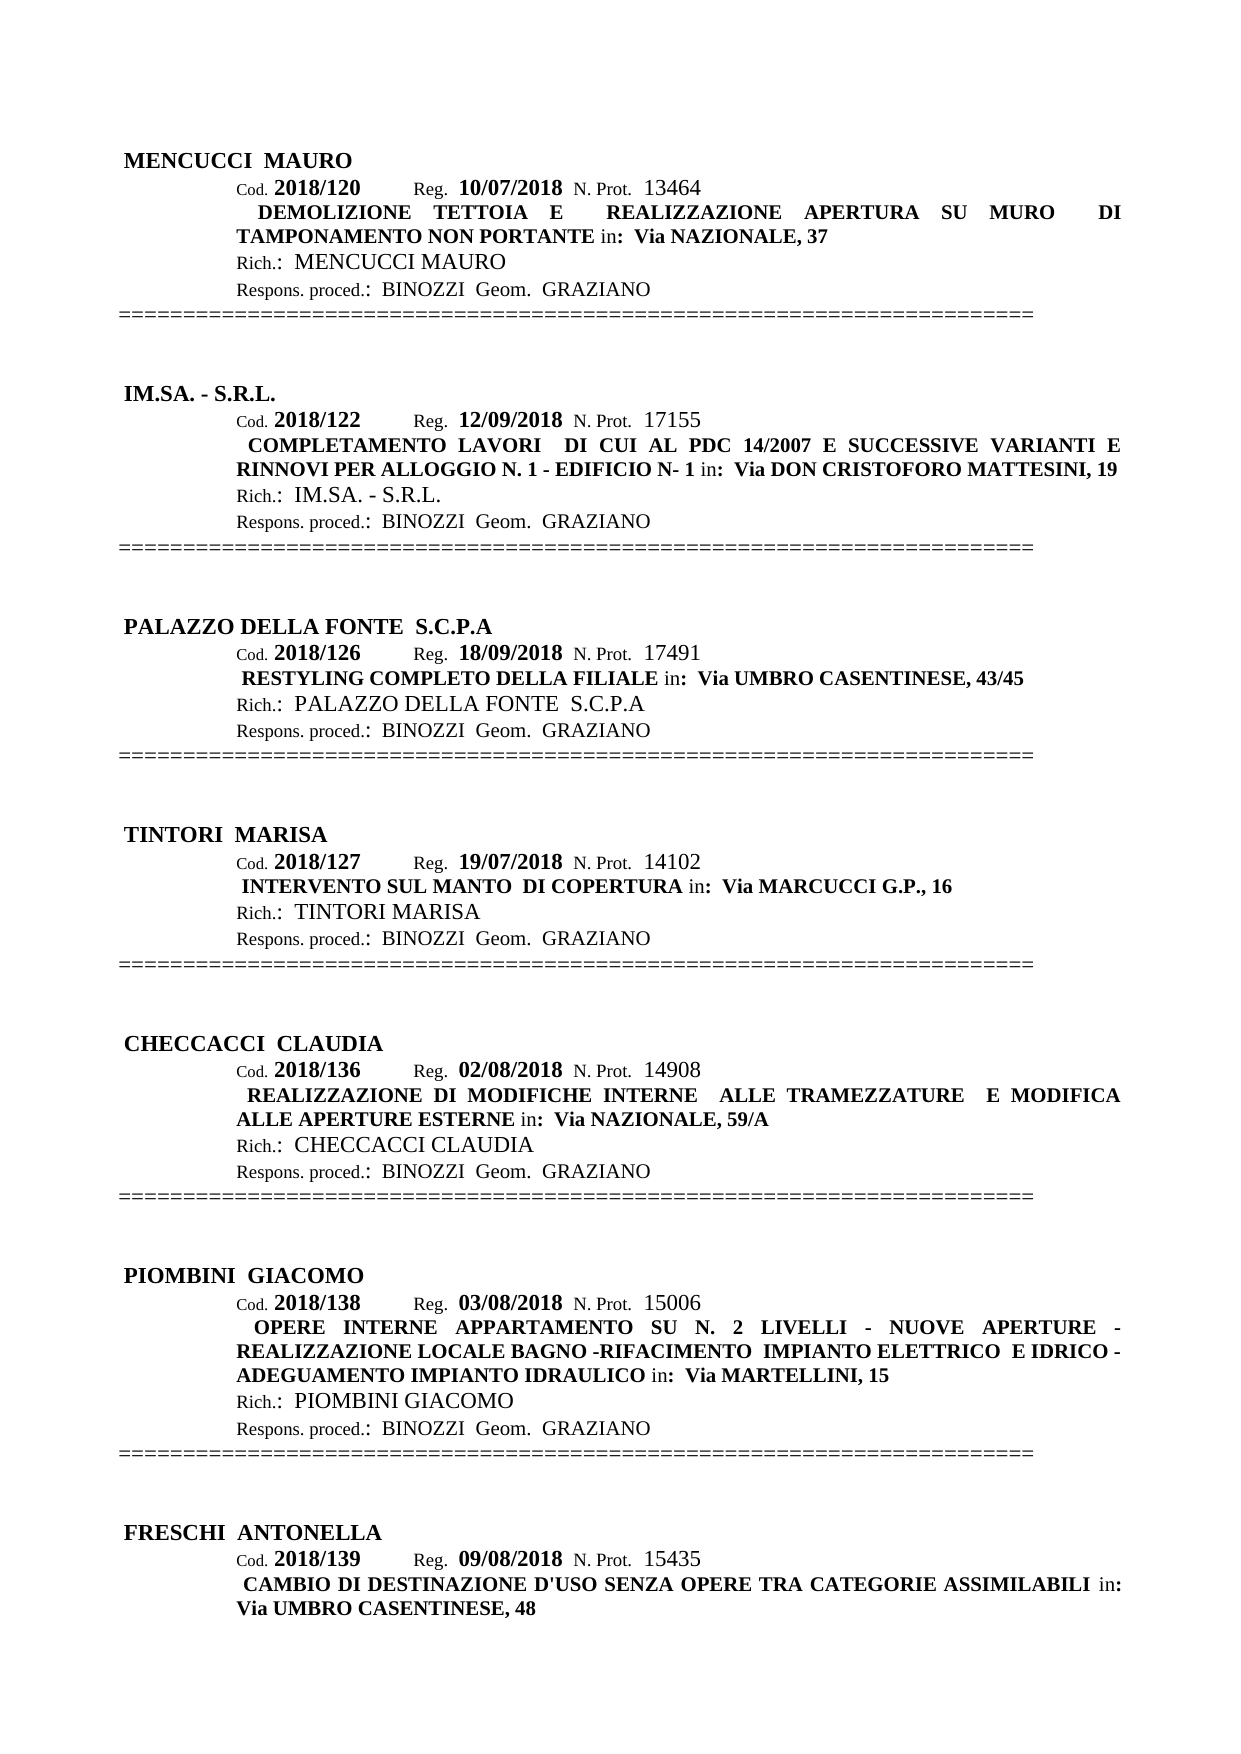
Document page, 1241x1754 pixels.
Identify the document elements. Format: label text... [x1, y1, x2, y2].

text Respons. proced.: BINOZZI Geom. GRAZIANO [236, 507, 1122, 534]
text Cod. 2018/127 Reg. 19/07/2018 N. Prot. 14102 [236, 848, 1122, 874]
text PALAZZO DELLA FONTE S.C.P.A [118, 613, 1122, 639]
text OPERE INTERNE APPARTAMENTO SU N. 2 LIVELLI - NUOVE APERTURE - REALIZZAZIONE LOCALE BAGNO -RIFACIMENTO IMPIANTO ELETTRICO E IDRICO - ADEGUAMENTO IMPIANTO IDRAULICO in: Via MARTELLINI, 15 [236, 1315, 1122, 1387]
text ======================================================================= [118, 534, 1122, 560]
text ======================================================================= [118, 951, 1122, 977]
text ======================================================================= [118, 742, 1122, 769]
text Respons. proced.: BINOZZI Geom. GRAZIANO [236, 924, 1122, 951]
text Rich.: IM.SA. - S.R.L. [236, 481, 1122, 507]
text Cod. 2018/139 Reg. 09/08/2018 N. Prot. 15435 [236, 1546, 1122, 1572]
text Respons. proced.: BINOZZI Geom. GRAZIANO [236, 716, 1122, 742]
text ======================================================================= [118, 301, 1122, 327]
text Rich.: MENCUCCI MAURO [236, 248, 1122, 275]
text Cod. 2018/136 Reg. 02/08/2018 N. Prot. 14908 [236, 1056, 1122, 1083]
text CHECCACCI CLAUDIA [118, 1030, 1122, 1056]
text Rich.: PALAZZO DELLA FONTE S.C.P.A [236, 689, 1122, 716]
text Cod. 2018/126 Reg. 18/09/2018 N. Prot. 17491 [236, 639, 1122, 666]
text Rich.: TINTORI MARISA [236, 898, 1122, 924]
text Cod. 2018/120 Reg. 10/07/2018 N. Prot. 13464 [236, 174, 1122, 200]
text Rich.: CHECCACCI CLAUDIA [236, 1131, 1122, 1157]
text PIOMBINI GIACOMO [118, 1262, 1122, 1289]
text INTERVENTO SUL MANTO DI COPERTURA in: Via MARCUCCI G.P., 16 [236, 874, 1122, 898]
text Cod. 2018/122 Reg. 12/09/2018 N. Prot. 17155 [236, 407, 1122, 433]
text Respons. proced.: BINOZZI Geom. GRAZIANO [236, 275, 1122, 301]
text REALIZZAZIONE DI MODIFICHE INTERNE ALLE TRAMEZZATURE E MODIFICA ALLE APERTURE ESTERNE in: Via NAZIONALE, 59/A [236, 1083, 1122, 1131]
text MENCUCCI MAURO [118, 148, 1122, 174]
text Cod. 2018/138 Reg. 03/08/2018 N. Prot. 15006 [236, 1289, 1122, 1315]
text ======================================================================= [118, 1183, 1122, 1210]
text Respons. proced.: BINOZZI Geom. GRAZIANO [236, 1414, 1122, 1440]
text TINTORI MARISA [118, 821, 1122, 848]
text ======================================================================= [118, 1440, 1122, 1466]
text COMPLETAMENTO LAVORI DI CUI AL PDC 14/2007 E SUCCESSIVE VARIANTI E RINNOVI PER ALLOGGIO N. 1 - EDIFICIO N- 1 in: Via DON CRISTOFORO MATTESINI, 19 [236, 433, 1122, 481]
text FRESCHI ANTONELLA [118, 1519, 1122, 1546]
text Rich.: PIOMBINI GIACOMO [236, 1387, 1122, 1414]
text Respons. proced.: BINOZZI Geom. GRAZIANO [236, 1157, 1122, 1183]
text RESTYLING COMPLETO DELLA FILIALE in: Via UMBRO CASENTINESE, 43/45 [236, 666, 1122, 689]
text CAMBIO DI DESTINAZIONE D'USO SENZA OPERE TRA CATEGORIE ASSIMILABILI in: Via UMBRO CASENTINESE, 48 [236, 1572, 1122, 1620]
text DEMOLIZIONE TETTOIA E REALIZZAZIONE APERTURA SU MURO DI TAMPONAMENTO NON PORTANTE in: Via NAZIONALE, 37 [236, 200, 1122, 248]
text IM.SA. - S.R.L. [118, 380, 1122, 407]
